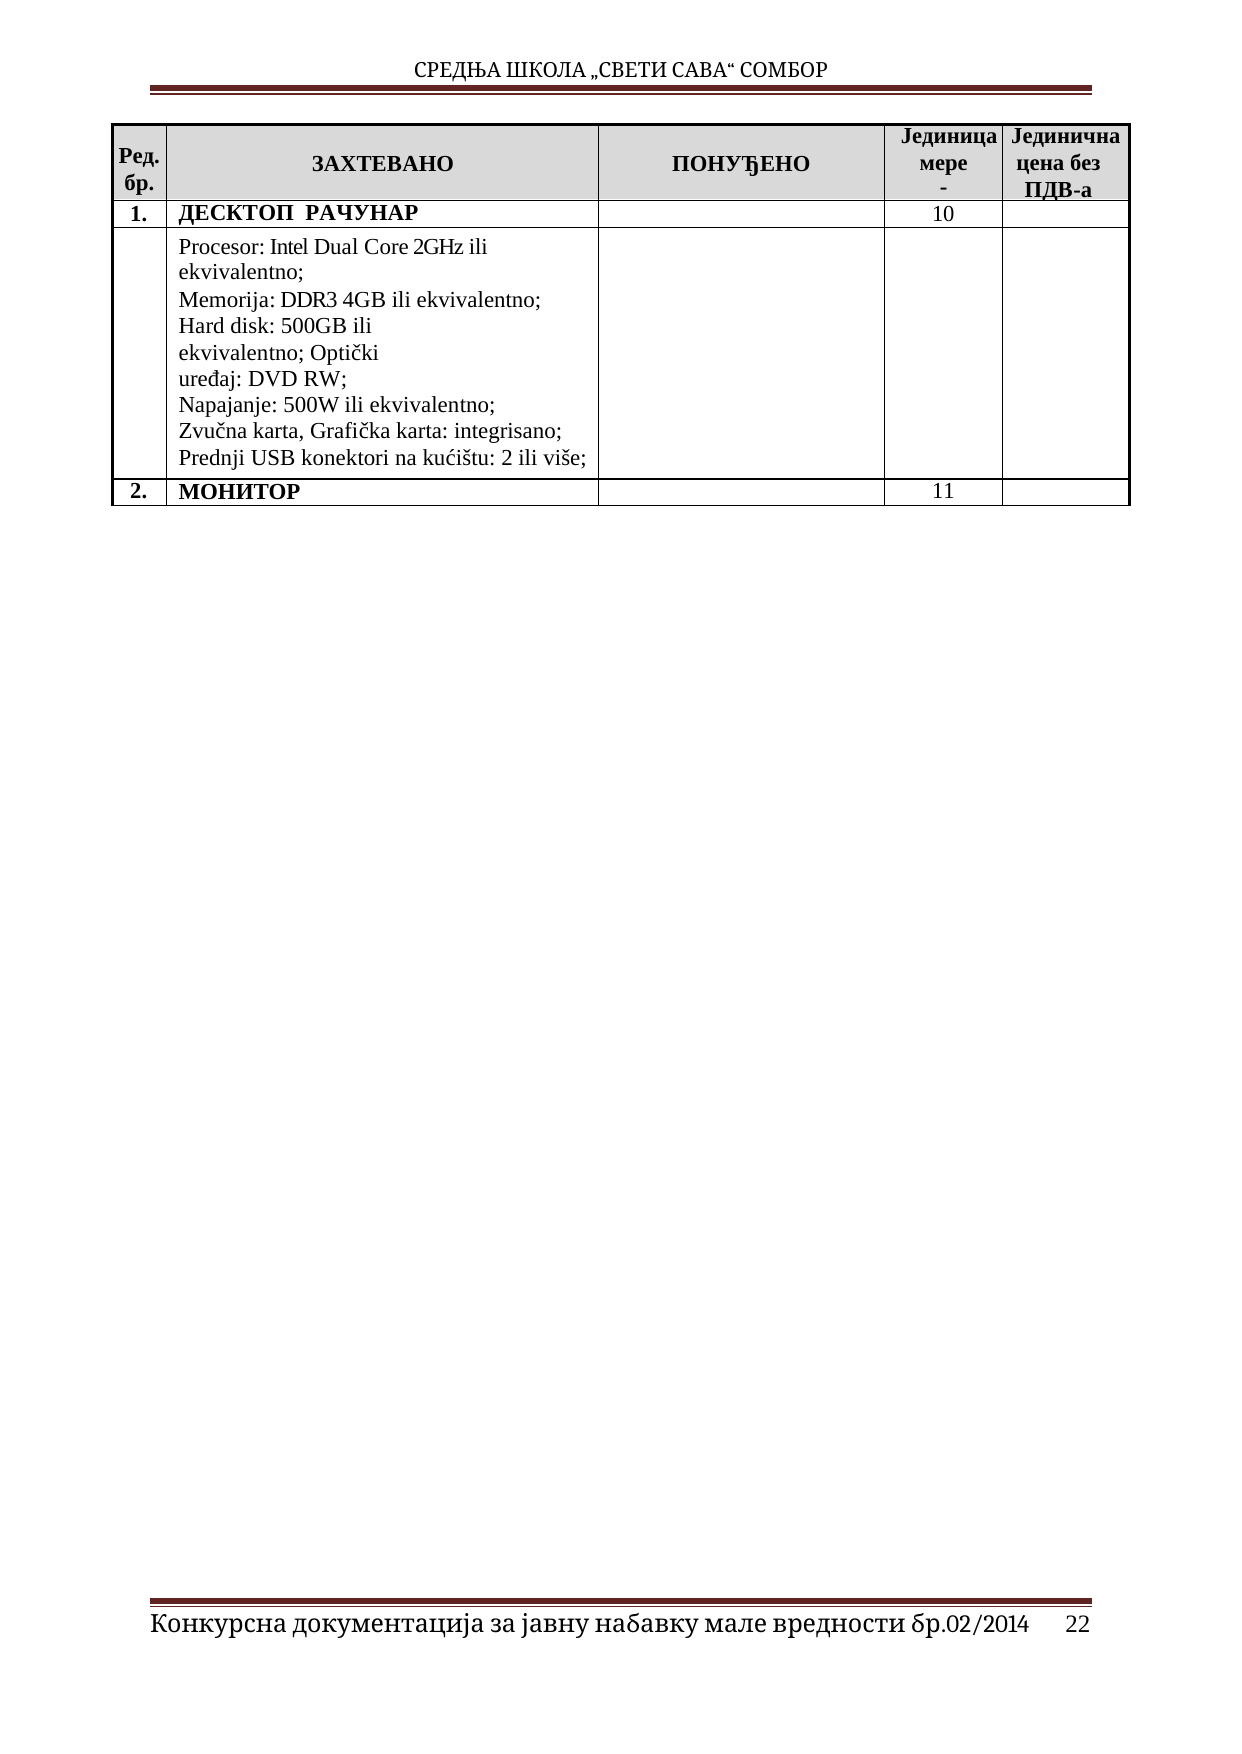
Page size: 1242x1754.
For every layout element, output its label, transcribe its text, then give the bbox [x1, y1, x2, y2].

table_cell [599, 228, 884, 478]
table_cell 11 [885, 480, 1002, 505]
table_header ПОНУЂЕНО [599, 126, 884, 199]
table_cell [114, 228, 166, 478]
table_cell 2. [114, 480, 166, 505]
table_header Ред. бр. [114, 126, 166, 199]
table_cell МОНИТОР [167, 480, 598, 505]
table_cell [1003, 480, 1128, 505]
table_cell [599, 480, 884, 505]
table_header Јединична цена без ПДВ-а [1003, 126, 1128, 199]
table_cell ДЕСКТОП РАЧУНАР [167, 201, 598, 227]
table_cell Procesor: Intel Dual Core 2GHz ili ekvivalentno; Memorija: DDR3 4GB ili ekvivalentno; Hard disk: 500GB ili ekvivalentno; Optički uređaj: DVD RW; Napajanje: 500W ili ekvivalentno; Zvučna karta, Grafička karta: integrisano; Prednji USB konektori na kućištu: 2 ili više; [167, 228, 598, 478]
table_cell 1. [114, 201, 166, 227]
table_header ЗАХТЕВАНО [167, 126, 598, 199]
table_cell 10 [885, 201, 1002, 227]
table_header Јединица мере -комад- [885, 126, 1002, 199]
table_cell [599, 201, 884, 227]
table_cell [885, 228, 1002, 478]
table_cell [1003, 228, 1128, 478]
table_cell [1003, 201, 1128, 227]
